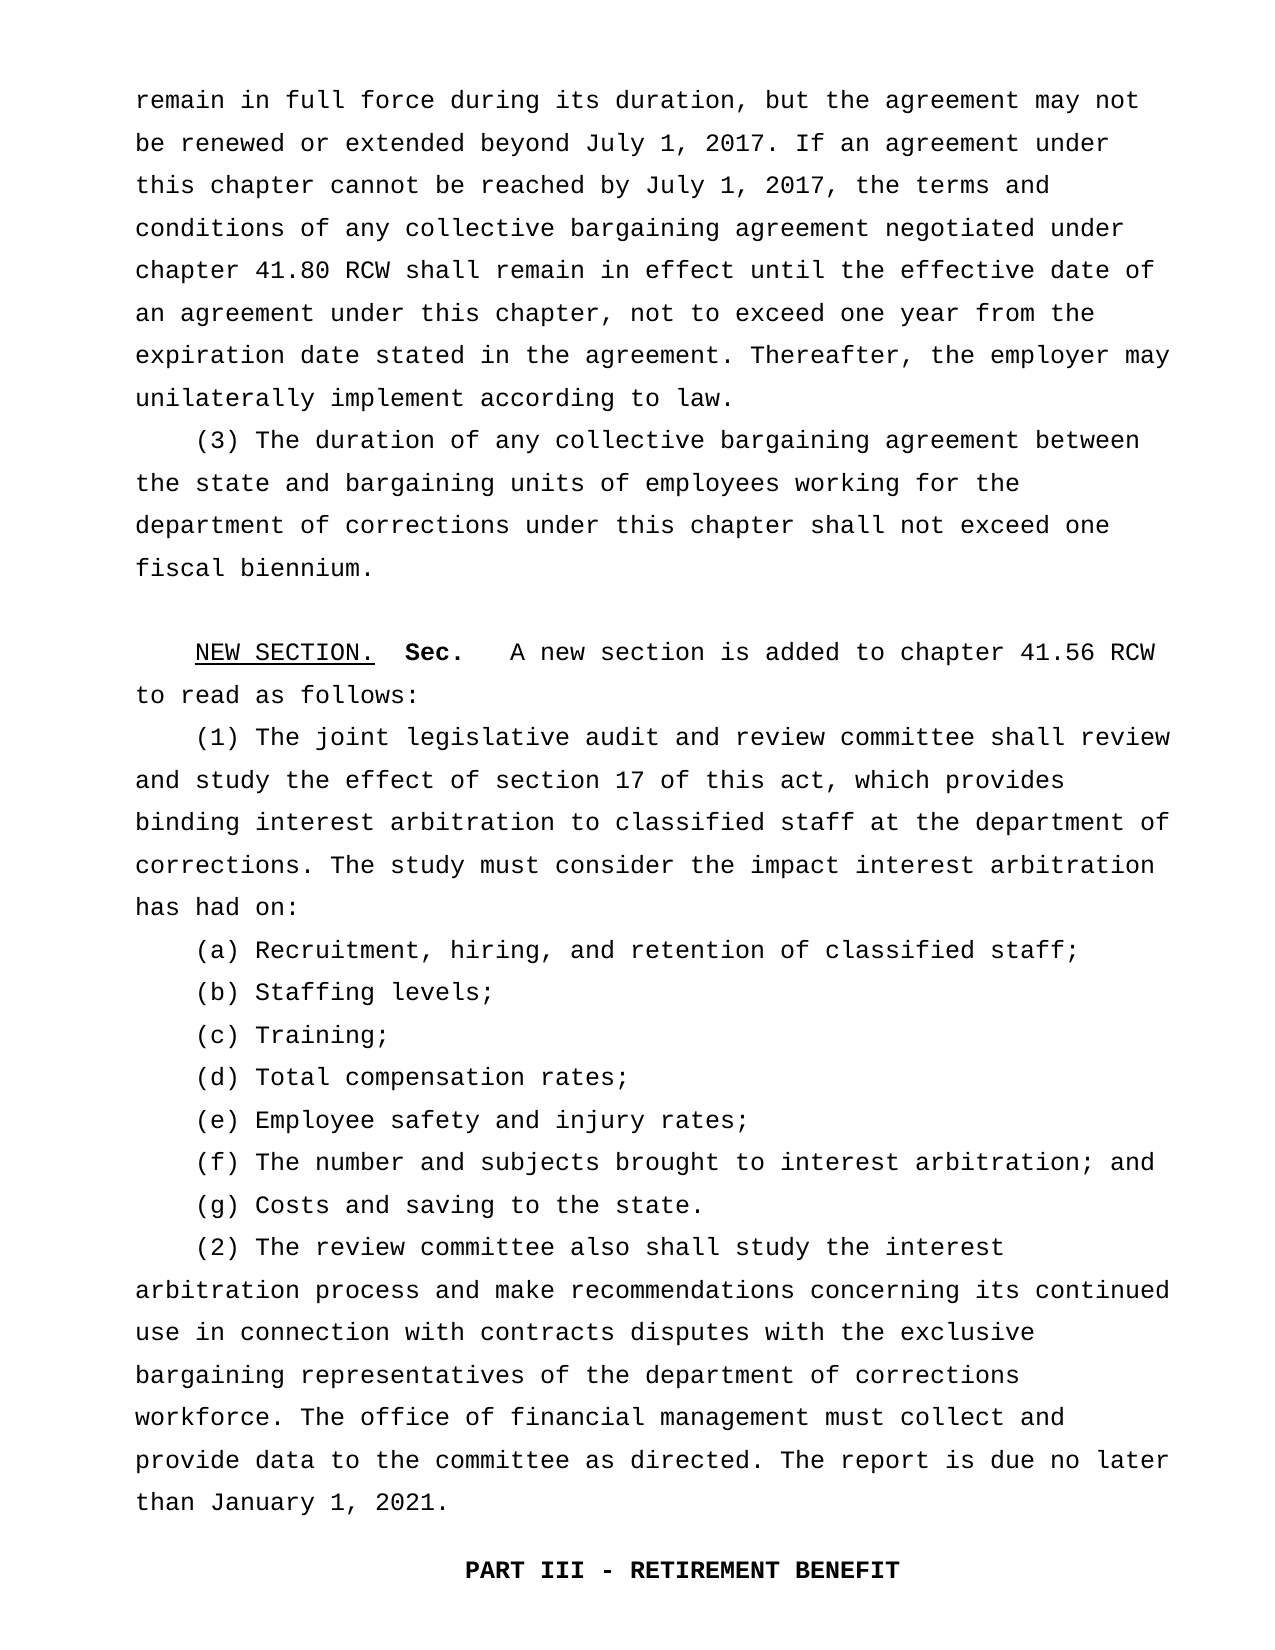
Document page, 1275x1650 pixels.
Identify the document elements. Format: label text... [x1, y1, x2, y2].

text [135, 75, 1170, 415]
text (g) Costs and saving to the state. [135, 1179, 1170, 1222]
text (1) The joint legislative audit and review committee shall review and study the effect of section 17 of this act, which provides binding interest arbitration to classified staff at the department of corrections. The study must consider the impact interest arbitration has had on: [135, 712, 1170, 924]
text (3) The duration of any collective bargaining agreement between the state and bargaining units of employees working for the department of corrections under this chapter shall not exceed one fiscal biennium. [135, 415, 1170, 585]
text (e) Employee safety and injury rates; [135, 1094, 1170, 1137]
text NEW SECTION. Sec. A new section is added to chapter 41.56 RCW to read as follows: [135, 627, 1170, 712]
text (c) Training; [135, 1009, 1170, 1052]
text (a) Recruitment, hiring, and retention of classified staff; [135, 924, 1170, 967]
text (d) Total compensation rates; [135, 1052, 1170, 1094]
text (f) The number and subjects brought to interest arbitration; and [135, 1137, 1170, 1179]
text PART III - RETIREMENT BENEFIT [135, 1544, 1170, 1587]
text (b) Staffing levels; [135, 967, 1170, 1009]
text (2) The review committee also shall study the interest arbitration process and make recommendations concerning its continued use in connection with contracts disputes with the exclusive bargaining representatives of the department of corrections workforce. The office of financial management must collect and provide data to the committee as directed. The report is due no later than January 1, 2021. [135, 1222, 1170, 1519]
